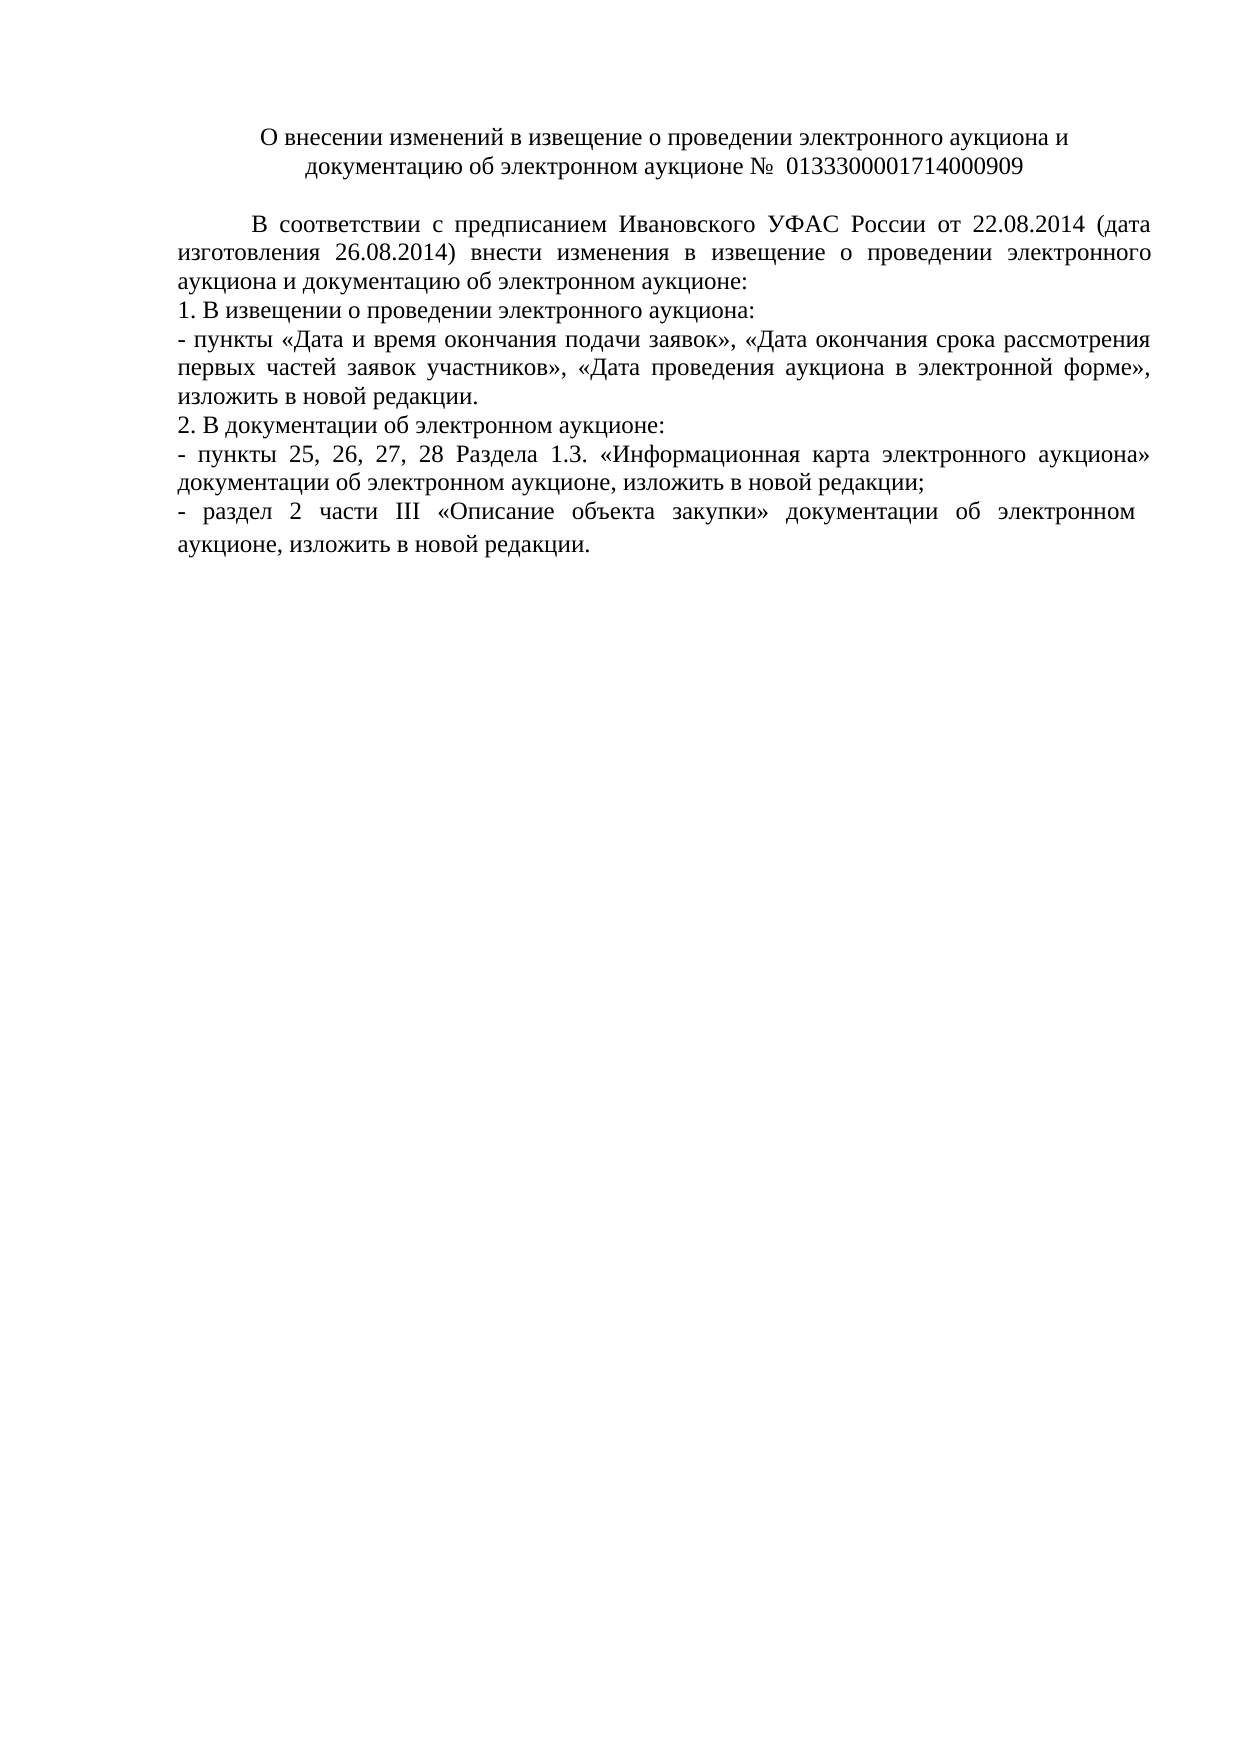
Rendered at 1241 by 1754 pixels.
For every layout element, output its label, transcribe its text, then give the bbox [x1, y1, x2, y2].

text 1. В извещении о проведении электронного аукциона: [177, 295, 1152, 324]
text В соответствии с предписанием Ивановского УФАС России от 22.08.2014 (дата изготовления 26.08.2014) внести изменения в извещение о проведении электронного аукциона и документацию об электронном аукционе: [177, 209, 1152, 295]
text - пункты 25, 26, 27, 28 Раздела 1.3. «Информационная карта электронного аукциона» документации об электронном аукционе, изложить в новой редакции; [177, 439, 1152, 496]
text 2. В документации об электронном аукционе: [177, 410, 1152, 439]
text О внесении изменений в извещение о проведении электронного аукциона и документацию об электронном аукционе № 0133300001714000909 [177, 122, 1152, 180]
text - раздел 2 части III «Описание объекта закупки» документации об электронном аукционе, изложить в новой редакции. [177, 496, 1136, 558]
text - пункты «Дата и время окончания подачи заявок», «Дата окончания срока рассмотрения первых частей заявок участников», «Дата проведения аукциона в электронной форме», изложить в новой редакции. [177, 324, 1152, 410]
